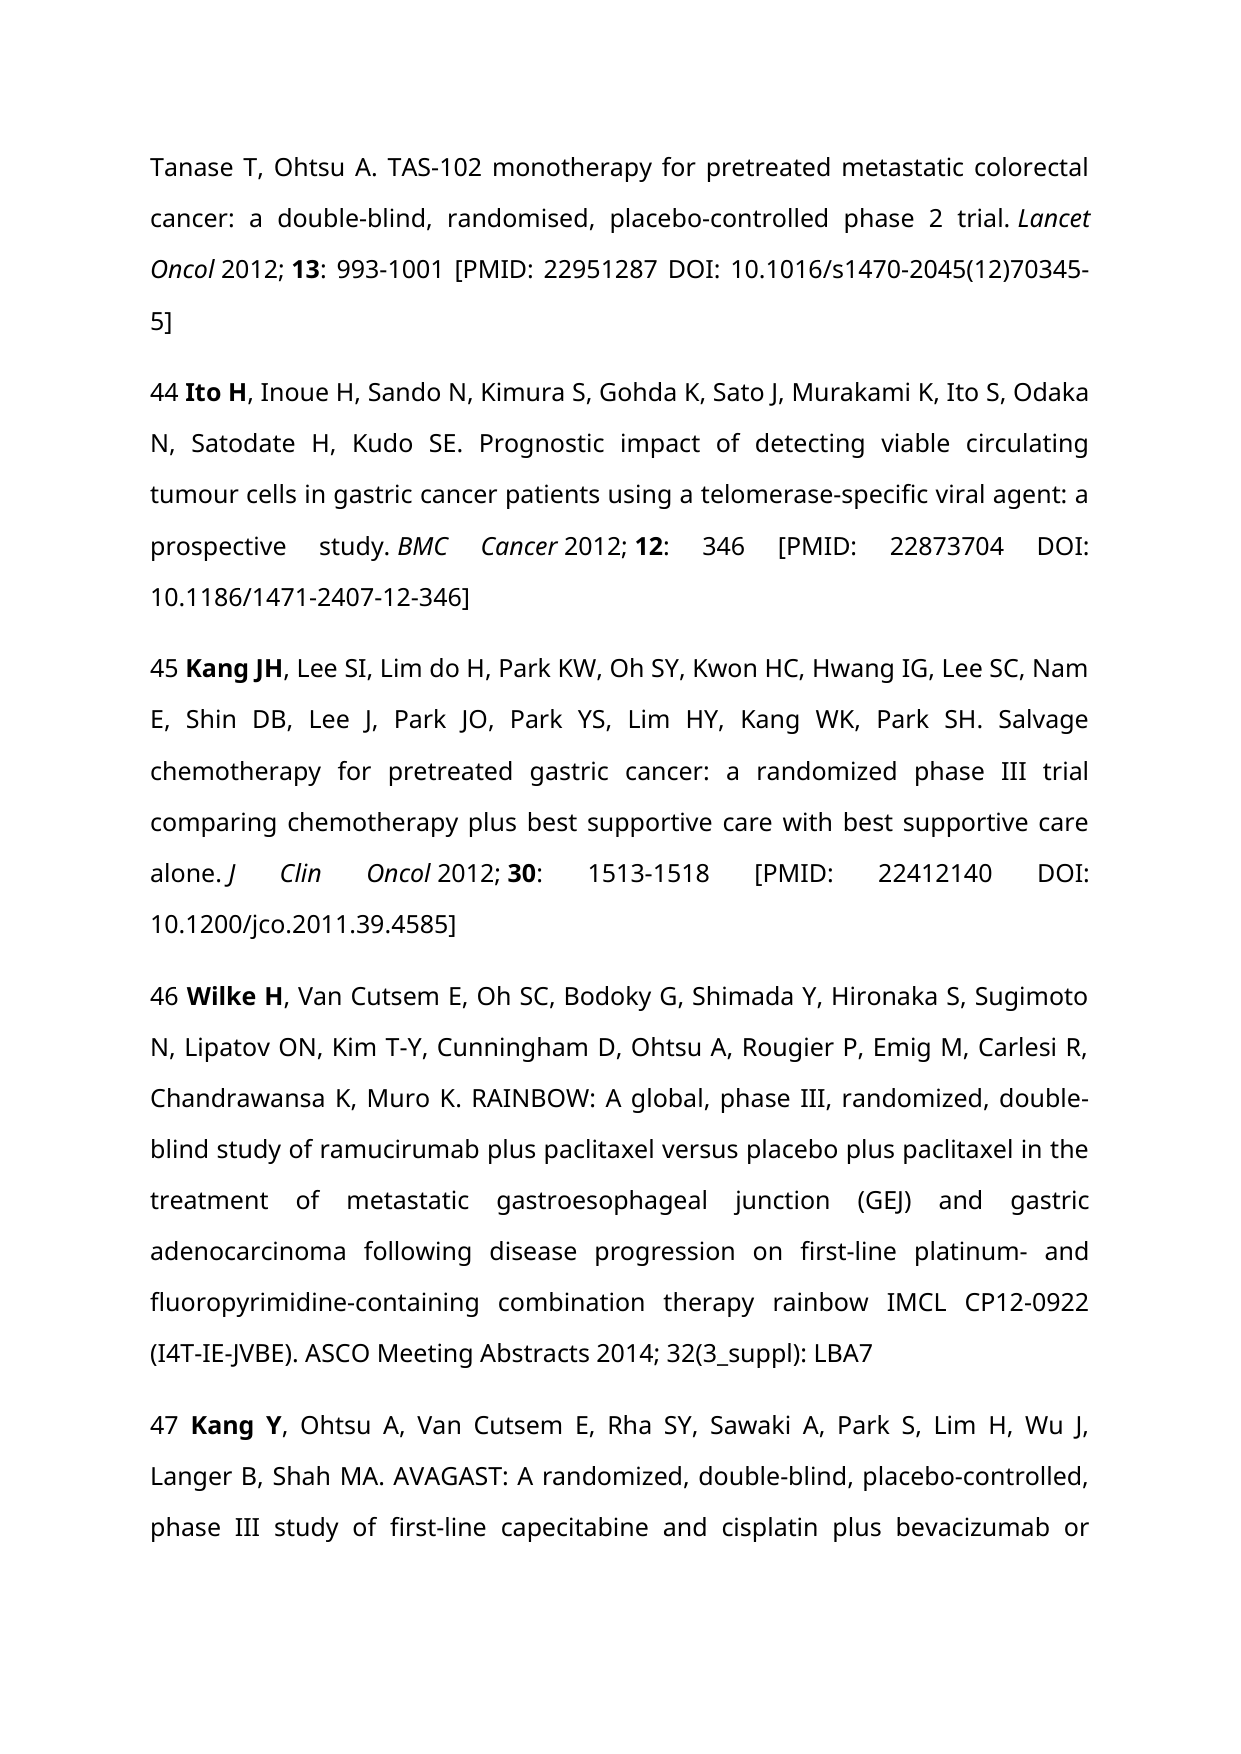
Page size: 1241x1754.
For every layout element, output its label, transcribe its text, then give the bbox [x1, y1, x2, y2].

text 45 Kang JH, Lee SI, Lim do H, Park KW, Oh SY, Kwon HC, Hwang IG, Lee SC, Nam E, Shin DB, Lee J, Park JO, Park YS, Lim HY, Kang WK, Park SH. Salvage chemotherapy for pretreated gastric cancer: a randomized phase III trial comparing chemotherapy plus best supportive care with best supportive care alone. J Clin Oncol 2012; 30: 1513-1518 [PMID: 22412140 DOI: 10.1200/jco.2011.39.4585] [150, 651, 1090, 940]
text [150, 1407, 1090, 1543]
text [150, 150, 1090, 337]
text 44 Ito H, Inoue H, Sando N, Kimura S, Gohda K, Sato J, Murakami K, Ito S, Odaka N, Satodate H, Kudo SE. Prognostic impact of detecting viable circulating tumour cells in gastric cancer patients using a telomerase-specific viral agent: a prospective study. BMC Cancer 2012; 12: 346 [PMID: 22873704 DOI: 10.1186/1471-2407-12-346] [150, 375, 1090, 613]
text 46 Wilke H, Van Cutsem E, Oh SC, Bodoky G, Shimada Y, Hironaka S, Sugimoto N, Lipatov ON, Kim T-Y, Cunningham D, Ohtsu A, Rougier P, Emig M, Carlesi R, Chandrawansa K, Muro K. RAINBOW: A global, phase III, randomized, double-blind study of ramucirumab plus paclitaxel versus placebo plus paclitaxel in the treatment of metastatic gastroesophageal junction (GEJ) and gastric adenocarcinoma following disease progression on first-line platinum- and fluoropyrimidine-containing combination therapy rainbow IMCL CP12-0922 (I4T-IE-JVBE). ASCO Meeting Abstracts 2014; 32(3_suppl): LBA7 [150, 978, 1090, 1369]
